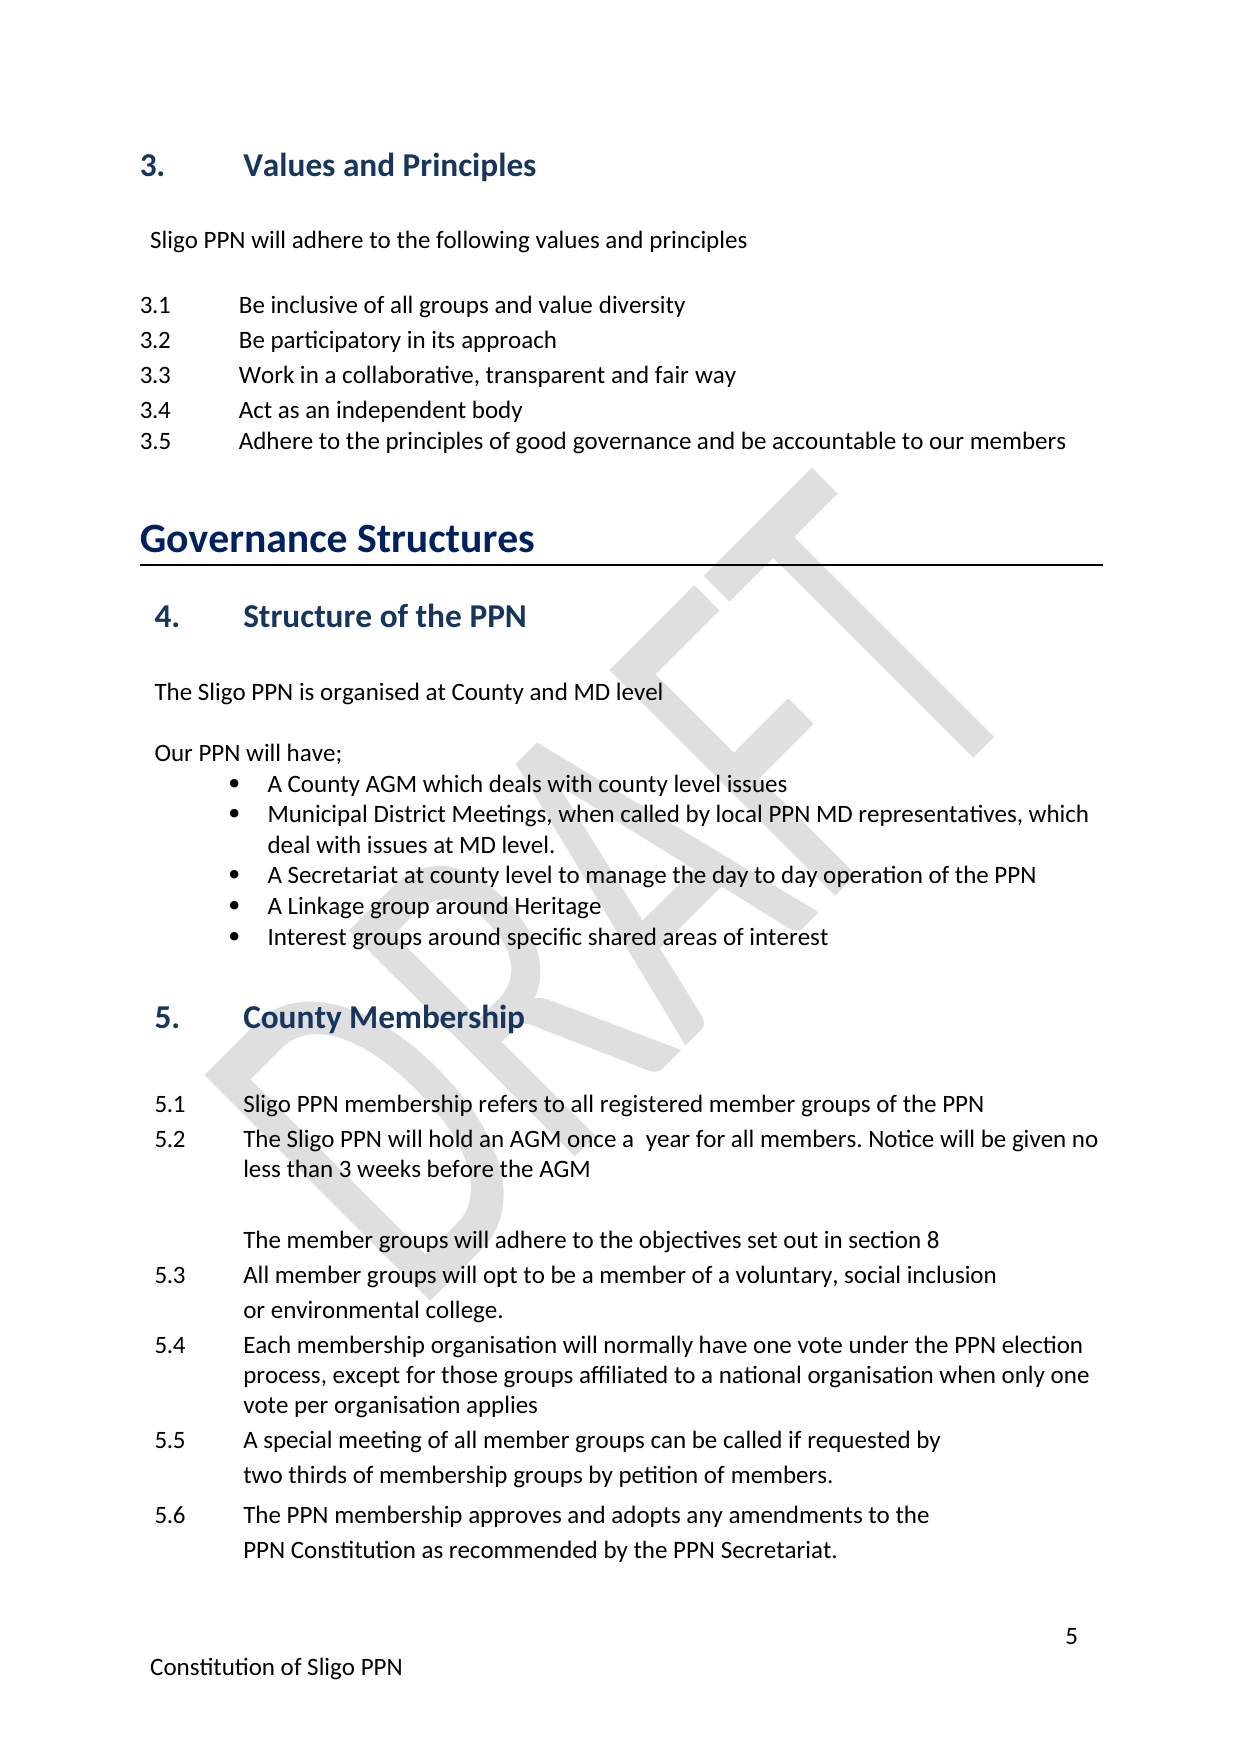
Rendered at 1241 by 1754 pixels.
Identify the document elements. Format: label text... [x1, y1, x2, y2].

list A special meeting of all member groups can be called if requested by two thirds of membership groups by petition of members. [154, 1425, 969, 1490]
list Sligo PPN membership refers to all registered member groups of the PPN [154, 1088, 1103, 1118]
subtitle Values and Principles [139, 144, 1103, 184]
subtitle Interest groups around specific shared areas of interest [230, 921, 1103, 951]
list Be participatory in its approach [139, 324, 1103, 355]
list The Sligo PPN will hold an AGM once a year for all members. Notice will be given no less than 3 weeks before the AGM [154, 1123, 1103, 1184]
text Governance Structures [139, 512, 1103, 566]
subtitle Structure of the PPN [154, 595, 1103, 636]
subtitle A Linkage group around Heritage [230, 890, 1103, 921]
subtitle County Membership [154, 996, 1103, 1037]
subtitle A County AGM which deals with county level issues [230, 768, 1103, 799]
list Work in a collaborative, transparent and fair way [139, 359, 1103, 390]
list The PPN membership approves and adopts any amendments to the PPN Constitution as recommended by the PPN Secretariat. [154, 1499, 969, 1565]
list Be inclusive of all groups and value diversity [139, 289, 1103, 320]
subtitle The Sligo PPN is organised at County and MD level [154, 677, 1103, 707]
text Sligo PPN will adhere to the following values and principles [150, 224, 1103, 255]
list Act as an independent body [139, 394, 1103, 425]
list All member groups will opt to be a member of a voluntary, social inclusion or environmental college. [154, 1259, 1008, 1324]
subtitle A Secretariat at county level to manage the day to day operation of the PPN [230, 860, 1103, 890]
subtitle Municipal District Meetings, when called by local PPN MD representatives, which deal with issues at MD level. [230, 799, 1103, 860]
list Each membership organisation will normally have one vote under the PPN election process, except for those groups affiliated to a national organisation when only one vote per organisation applies [154, 1329, 1103, 1420]
text 3.5 Adhere to the principles of good governance and be accountable to our members [139, 425, 1103, 456]
list The member groups will adhere to the objectives set out in section 8 [243, 1224, 1103, 1254]
subtitle Our PPN will have; [154, 738, 1103, 768]
